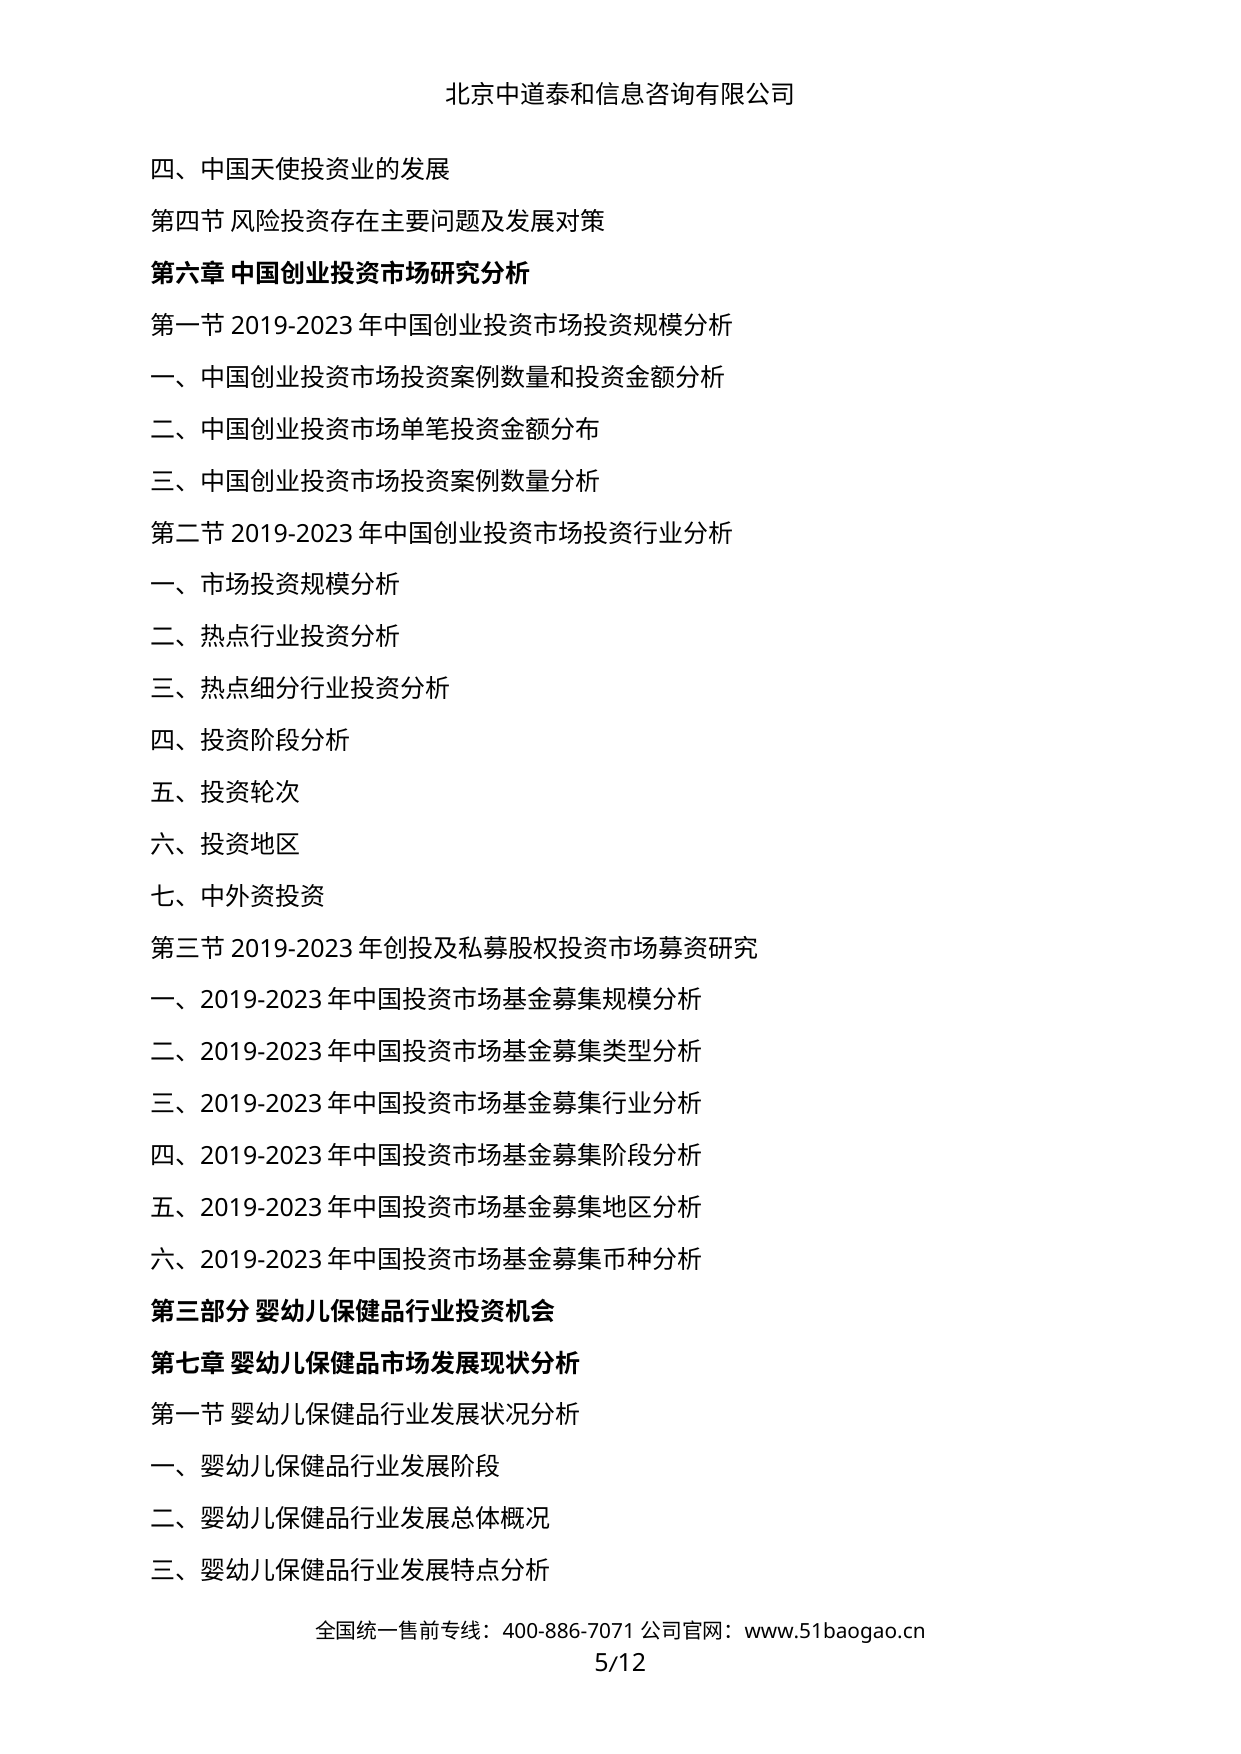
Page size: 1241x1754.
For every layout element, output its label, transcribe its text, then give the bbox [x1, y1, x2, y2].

text 五、投资轮次 [150, 772, 1090, 809]
text 一、2019-2023年中国投资市场基金募集规模分析 [150, 980, 1090, 1016]
text 一、市场投资规模分析 [150, 565, 1090, 601]
text 第一节 2019-2023年中国创业投资市场投资规模分析 [150, 306, 1090, 342]
text 第三部分 婴幼儿保健品行业投资机会 [150, 1291, 1090, 1327]
text 第二节 2019-2023年中国创业投资市场投资行业分析 [150, 513, 1090, 549]
text 第三节 2019-2023年创投及私募股权投资市场募资研究 [150, 928, 1090, 964]
text 二、婴幼儿保健品行业发展总体概况 [150, 1499, 1090, 1535]
text 第六章 中国创业投资市场研究分析 [150, 254, 1090, 290]
text 四、中国天使投资业的发展 [150, 150, 1090, 186]
text 六、投资地区 [150, 824, 1090, 861]
text 四、2019-2023年中国投资市场基金募集阶段分析 [150, 1136, 1090, 1172]
text 三、中国创业投资市场投资案例数量分析 [150, 461, 1090, 497]
text 第七章 婴幼儿保健品市场发展现状分析 [150, 1343, 1090, 1379]
text 二、中国创业投资市场单笔投资金额分布 [150, 409, 1090, 446]
text 四、投资阶段分析 [150, 721, 1090, 757]
text 七、中外资投资 [150, 876, 1090, 912]
text 三、2019-2023年中国投资市场基金募集行业分析 [150, 1084, 1090, 1120]
text 六、2019-2023年中国投资市场基金募集币种分析 [150, 1239, 1090, 1276]
text 第一节 婴幼儿保健品行业发展状况分析 [150, 1395, 1090, 1431]
text 一、中国创业投资市场投资案例数量和投资金额分析 [150, 357, 1090, 394]
text 三、婴幼儿保健品行业发展特点分析 [150, 1551, 1090, 1587]
text 第四节 风险投资存在主要问题及发展对策 [150, 202, 1090, 238]
text 一、婴幼儿保健品行业发展阶段 [150, 1447, 1090, 1483]
text 三、热点细分行业投资分析 [150, 669, 1090, 705]
text 五、2019-2023年中国投资市场基金募集地区分析 [150, 1187, 1090, 1224]
text 二、2019-2023年中国投资市场基金募集类型分析 [150, 1032, 1090, 1068]
text 二、热点行业投资分析 [150, 617, 1090, 653]
